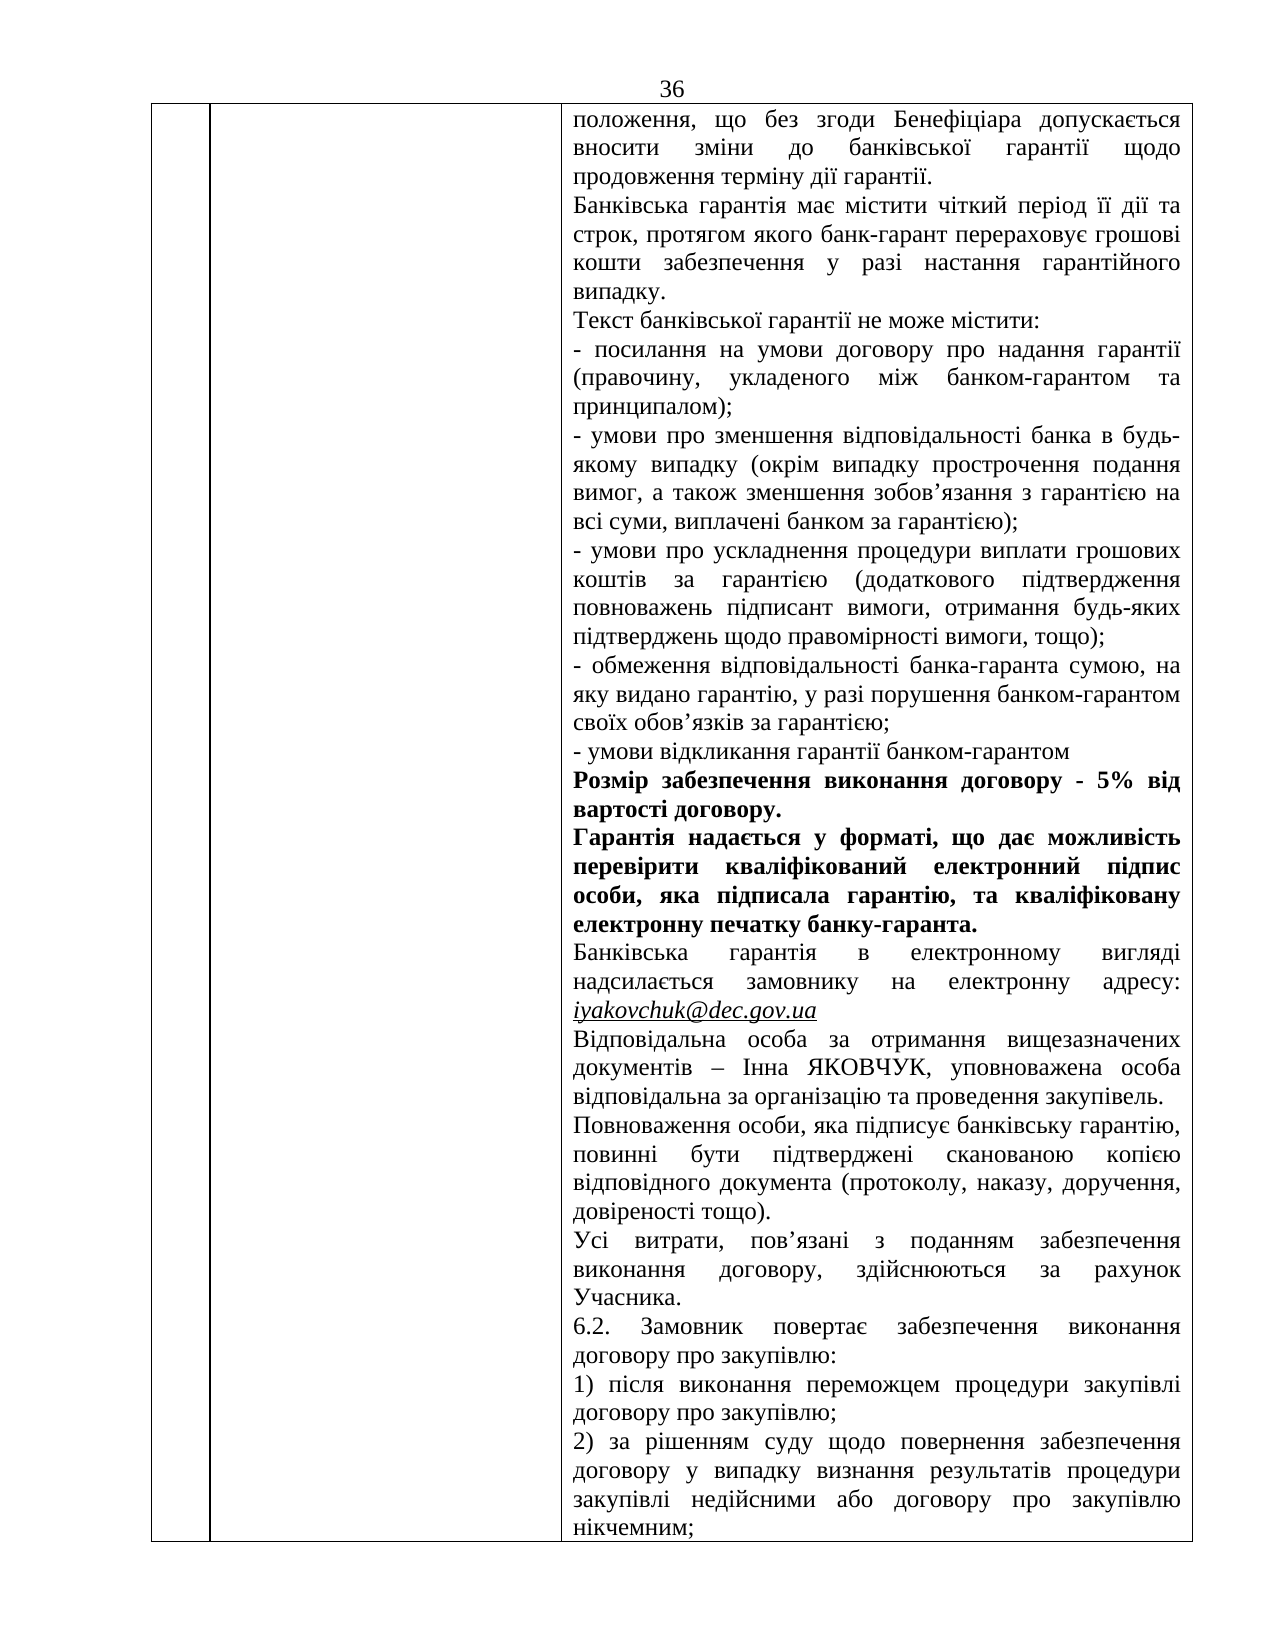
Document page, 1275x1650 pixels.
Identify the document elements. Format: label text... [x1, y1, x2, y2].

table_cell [211, 104, 561, 1541]
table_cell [562, 104, 1192, 1541]
table_cell 6 [152, 104, 209, 1541]
